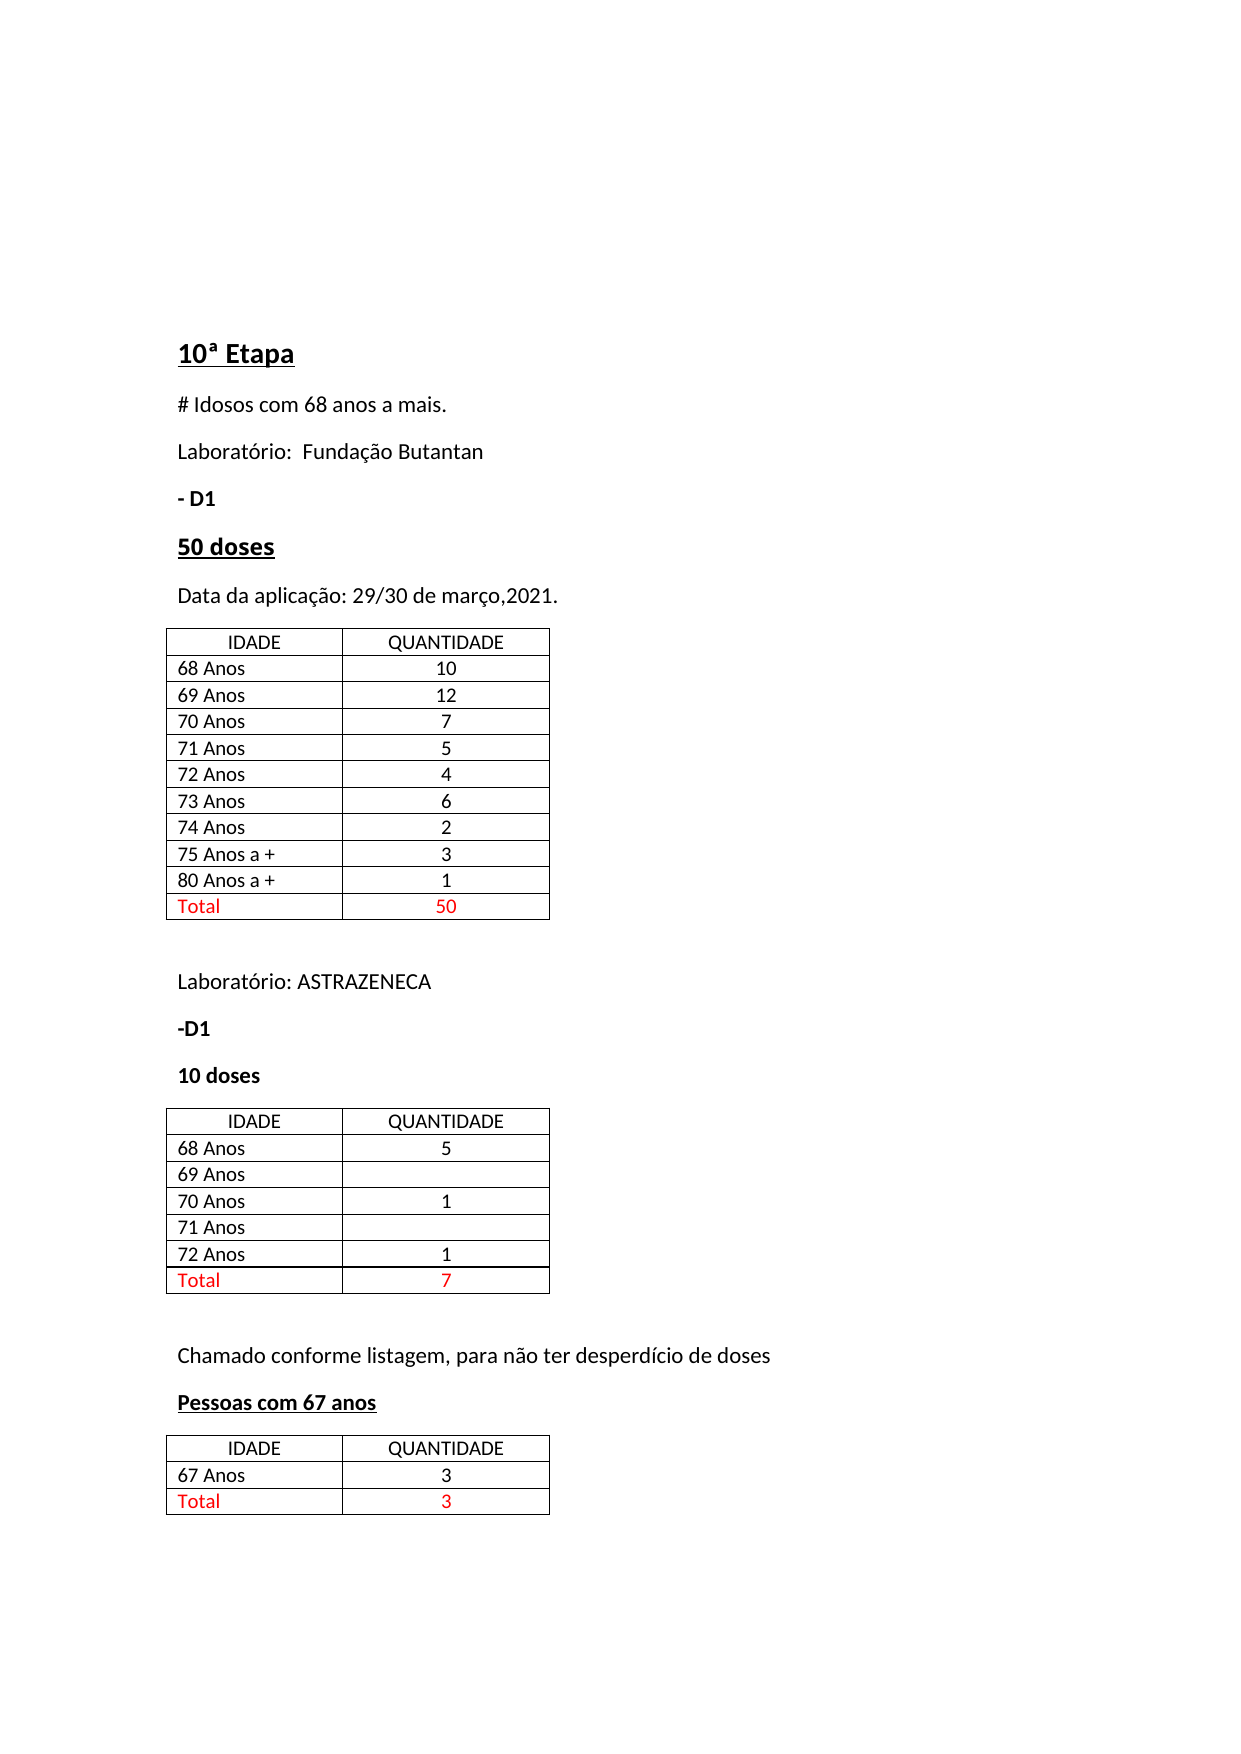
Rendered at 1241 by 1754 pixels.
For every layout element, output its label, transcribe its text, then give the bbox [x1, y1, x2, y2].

table_cell 75 Anos a + [167, 841, 342, 866]
text Pessoas com 67 anos [177, 1388, 1063, 1416]
table_cell 68 Anos [167, 656, 342, 681]
text Laboratório: ASTRAZENECA [177, 967, 1063, 995]
table_cell 1 [343, 1188, 549, 1213]
table_cell 71 Anos [167, 735, 342, 760]
text Chamado conforme listagem, para não ter desperdício de doses [177, 1341, 1063, 1369]
table_cell 70 Anos [167, 1188, 342, 1213]
table_cell 10 [343, 656, 549, 681]
table_header QUANTIDADE [343, 1109, 549, 1134]
table_cell 6 [343, 788, 549, 813]
table_cell 68 Anos [167, 1135, 342, 1161]
text Data da aplicação: 29/30 de março,2021. [177, 581, 1063, 609]
table_cell 7 [343, 709, 549, 734]
text Laboratório: Fundação Butantan [177, 437, 1063, 465]
table_header QUANTIDADE [343, 1436, 549, 1461]
table_cell 72 Anos [167, 1241, 342, 1266]
table_cell [343, 1162, 549, 1187]
table_cell 5 [343, 735, 549, 760]
table_cell 69 Anos [167, 1162, 342, 1187]
table_cell 3 [343, 1489, 549, 1514]
table_cell [343, 1215, 549, 1240]
table_cell 70 Anos [167, 709, 342, 734]
table_cell Total [167, 894, 342, 919]
table_cell 74 Anos [167, 814, 342, 840]
table_cell 72 Anos [167, 761, 342, 787]
table_cell 80 Anos a + [167, 867, 342, 893]
table_cell 3 [343, 841, 549, 866]
table_cell 1 [343, 1241, 549, 1266]
table_cell Total [167, 1489, 342, 1514]
table_cell 5 [343, 1135, 549, 1161]
table_cell 7 [343, 1268, 549, 1293]
table_cell 67 Anos [167, 1462, 342, 1487]
text # Idosos com 68 anos a mais. [177, 390, 1063, 418]
table_cell 69 Anos [167, 682, 342, 707]
table_header IDADE [167, 629, 342, 654]
text - D1 [177, 484, 1063, 512]
table_cell 71 Anos [167, 1215, 342, 1240]
table_cell 3 [343, 1462, 549, 1487]
table_cell Total [167, 1268, 342, 1293]
table_header IDADE [167, 1436, 342, 1461]
text 50 doses [177, 531, 1063, 562]
table_header IDADE [167, 1109, 342, 1134]
text 10ª Etapa [177, 335, 1063, 371]
text -D1 [177, 1014, 1063, 1042]
table_cell 1 [343, 867, 549, 893]
table_cell 2 [343, 814, 549, 840]
table_cell 12 [343, 682, 549, 707]
text 10 doses [177, 1061, 1063, 1089]
table_cell 50 [343, 894, 549, 919]
table_header QUANTIDADE [343, 629, 549, 654]
table_cell 4 [343, 761, 549, 787]
table_cell 73 Anos [167, 788, 342, 813]
